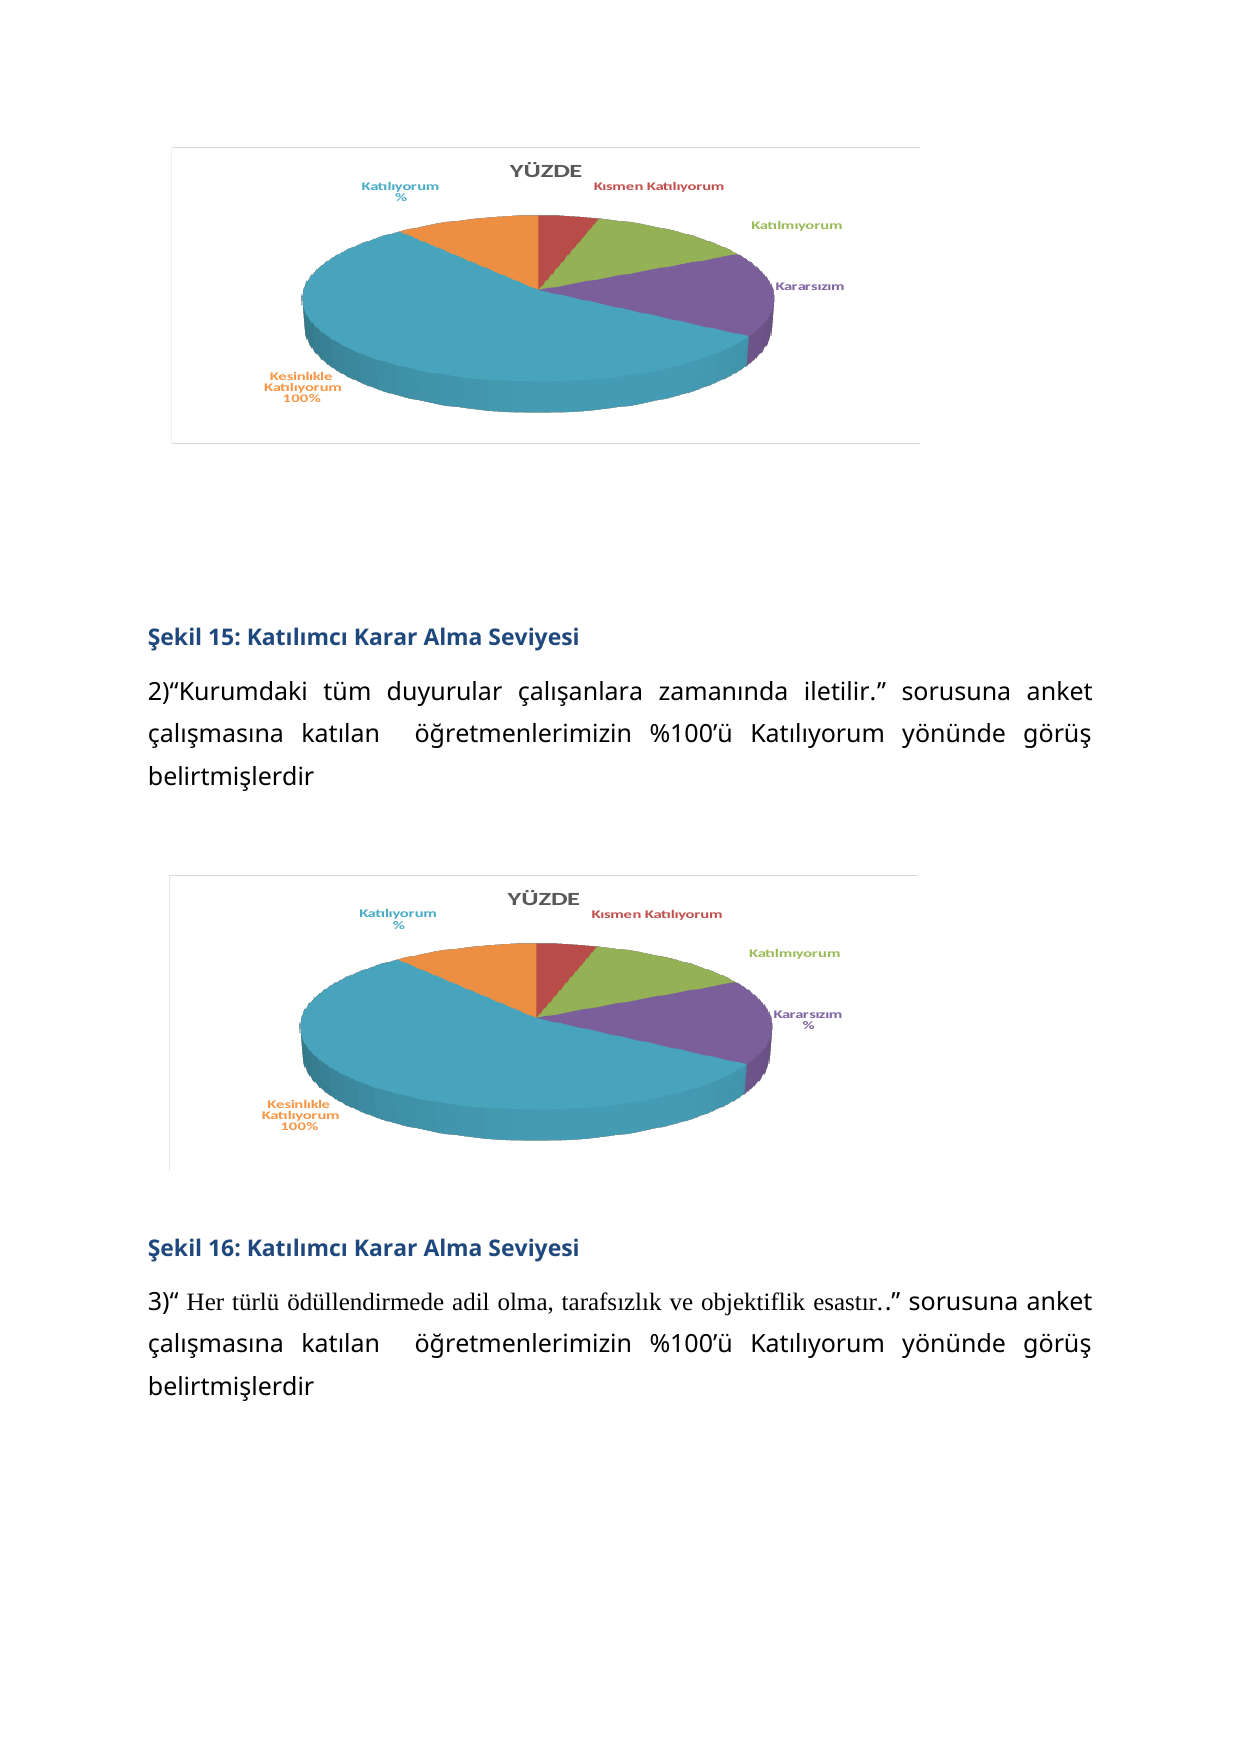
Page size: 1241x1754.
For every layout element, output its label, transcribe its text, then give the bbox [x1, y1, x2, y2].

text Şekil 15: Katılımcı Karar Alma Seviyesi [148, 621, 1092, 652]
text 2)“Kurumdaki tüm duyurular çalışanlara zamanında iletilir.” sorusuna anket çalışmasına katılan öğretmenlerimizin %100’ü Katılıyorum yönünde görüş belirtmişlerdir [148, 673, 1092, 792]
text Şekil 16: Katılımcı Karar Alma Seviyesi [148, 1231, 1092, 1263]
text 3)“ Her türlü ödüllendirmede adil olma, tarafsızlık ve objektiflik esastır..” sorusuna anket çalışmasına katılan öğretmenlerimizin %100’ü Katılıyorum yönünde görüş belirtmişlerdir [148, 1283, 1092, 1403]
